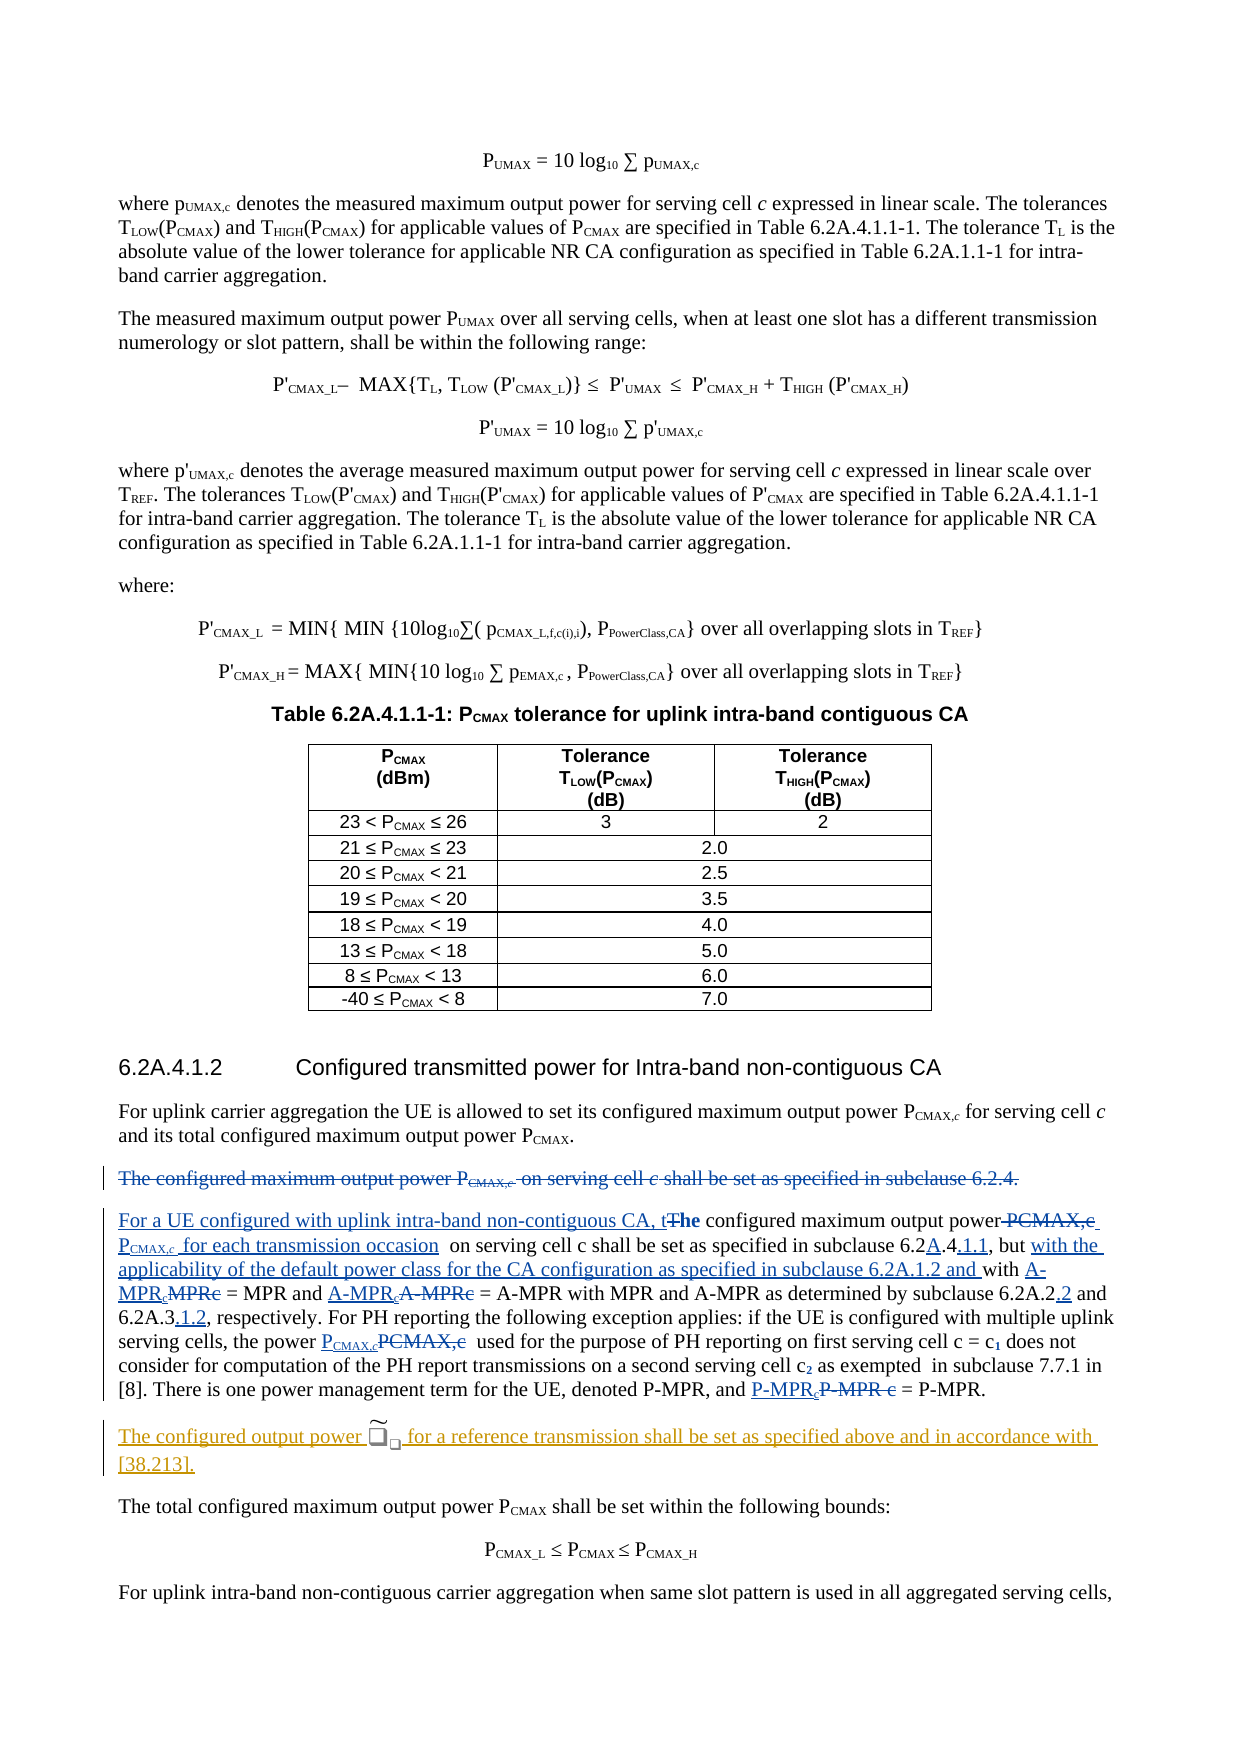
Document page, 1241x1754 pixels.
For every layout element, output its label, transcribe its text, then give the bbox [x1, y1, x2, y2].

table_header PCMAX (dBm) [309, 745, 497, 810]
text where p'UMAX,c denotes the average measured maximum output power for serving cell c expressed in linear scale over TREF. The tolerances TLOW(P'CMAX) and THIGH(P'CMAX) for applicable values of P'CMAX are specified in Table 6.2A.4.1.1-1 for intra-band carrier aggregation. The tolerance TL is the absolute value of the lower tolerance for applicable NR CA configuration as specified in Table 6.2A.1.1-1 for intra-band carrier aggregation. [118, 458, 1122, 554]
table_cell 2 [715, 811, 931, 835]
table_cell 20 ≤ PCMAX < 21 [309, 861, 497, 885]
table_cell 7.0 [498, 988, 931, 1010]
text For uplink carrier aggregation the UE is allowed to set its configured maximum output power PCMAX,c for serving cell c and its total configured maximum output power PCMAX. [118, 1099, 1122, 1147]
table_cell 13 ≤ PCMAX < 18 [309, 938, 497, 963]
text P'CMAX_L– MAX{TL, TLOW (P'CMAX_L)} ≤ P'UMAX ≤ P'CMAX_H + THIGH (P'CMAX_H) [118, 372, 1122, 396]
table_cell 2.5 [498, 861, 931, 885]
table_cell 23 < PCMAX ≤ 26 [309, 811, 497, 835]
text P'UMAX = 10 log10 ∑ p'UMAX,c [118, 415, 1122, 439]
text PUMAX = 10 log10 ∑ pUMAX,c [118, 148, 1122, 172]
table_cell 2.0 [498, 836, 931, 860]
text where: [118, 573, 1122, 597]
table_cell 19 ≤ PCMAX < 20 [309, 886, 497, 911]
text PCMAX_L ≤ PCMAX ≤ PCMAX_H [118, 1537, 1122, 1561]
table_cell 3.5 [498, 886, 931, 911]
text he configured maximum output power on serving cell c shall be set as specified in subclause 6.2.4, but with = MPR and = A-MPR with MPR and A-MPR as determined by subclause 6.2A.2 and 6.2A.3, respectively. For PH reporting the following exception applies: if the UE is configured with multiple uplink serving cells, the power used for the purpose of PH reporting on first serving cell c = c1 does not consider for computation of the PH report transmissions on a second serving cell c2 as exempted in subclause 7.7.1 in [8]. There is one power management term for the UE, denoted P-MPR, and = P-MPR. [118, 1208, 1122, 1401]
table_cell 8 ≤ PCMAX < 13 [309, 964, 497, 986]
text For uplink intra-band non-contiguous carrier aggregation when same slot pattern is used in all aggregated serving cells, [118, 1580, 1122, 1604]
table_cell -40 ≤ PCMAX < 8 [309, 988, 497, 1010]
table_header Tolerance TLOW(PCMAX) (dB) [498, 745, 714, 810]
subtitle 6.2A.4.1.2 Configured transmitted power for Intra-band non-contiguous CA [118, 1054, 1122, 1080]
table_cell 3 [498, 811, 714, 835]
text The measured maximum output power PUMAX over all serving cells, when at least one slot has a different transmission numerology or slot pattern, shall be within the following range: [118, 306, 1122, 354]
table_cell 4.0 [498, 913, 931, 937]
table_cell 18 ≤ PCMAX < 19 [309, 913, 497, 937]
table_cell 6.0 [498, 964, 931, 986]
table_cell 5.0 [498, 938, 931, 963]
table_header Tolerance THIGH(PCMAX) (dB) [715, 745, 931, 810]
text P'CMAX_L = MIN{ MIN {10log10∑( pCMAX_L,f,c(i),i), PPowerClass,CA} over all overlapping slots in TREF} [118, 616, 1122, 640]
text The total configured maximum output power PCMAX shall be set within the following bounds: [118, 1494, 1122, 1518]
text P'CMAX_H = MAX{ MIN{10 log10 ∑ pEMAX,c , PPowerClass,CA} over all overlapping slots in TREF} [118, 659, 1122, 683]
text Table 6.2A.4.1.1-1: PCMAX tolerance for uplink intra-band contiguous CA [118, 701, 1122, 725]
table_cell 21 ≤ PCMAX ≤ 23 [309, 836, 497, 860]
text where pUMAX,c denotes the measured maximum output power for serving cell c expressed in linear scale. The tolerances TLOW(PCMAX) and THIGH(PCMAX) for applicable values of PCMAX are specified in Table 6.2A.4.1.1-1. The tolerance TL is the absolute value of the lower tolerance for applicable NR CA configuration as specified in Table 6.2A.1.1-1 for intra-band carrier aggregation. [118, 191, 1122, 287]
